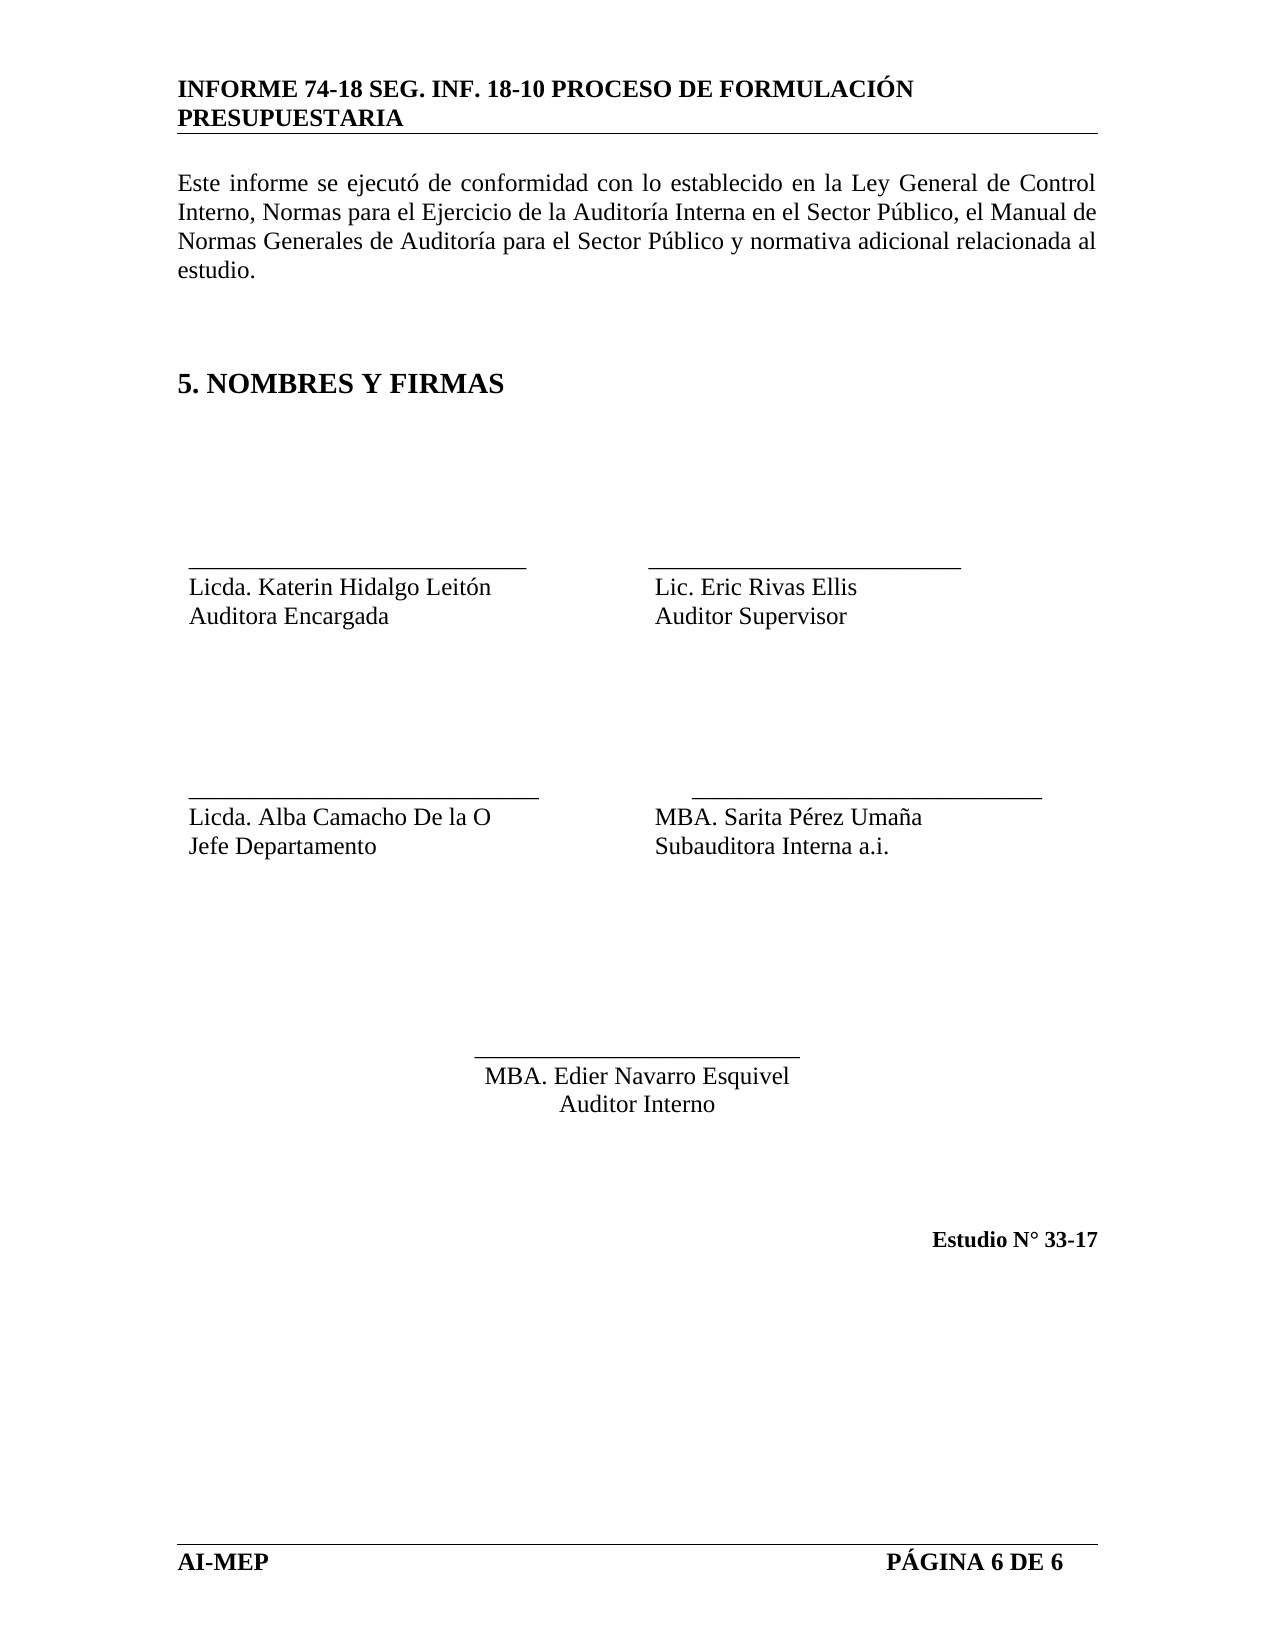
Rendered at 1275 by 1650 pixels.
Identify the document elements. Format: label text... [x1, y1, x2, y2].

text Estudio N° 33-17 [177, 1226, 1098, 1252]
table_header _________________________ Lic. Eric Rivas Ellis Auditor Supervisor [637, 428, 1097, 629]
text Este informe se ejecutó de conformidad con lo establecido en la Ley General de Control Interno, Normas para el Ejercicio de la Auditoría Interna en el Sector Público, el Manual de Normas Generales de Auditoría para el Sector Público y normativa adicional relacionada al estudio. [177, 168, 1098, 283]
table_header ___________________________ Licda. Katerin Hidalgo Leitón Auditora Encargada [177, 428, 637, 629]
subtitle 5. NOMBRES Y FIRMAS [177, 366, 1098, 399]
table_cell ____________________________ MBA. Sarita Pérez Umaña Subauditora Interna a.i. [637, 630, 1097, 859]
table_cell ____________________________ Licda. Alba Camacho De la O Jefe Departamento [177, 630, 637, 859]
table_cell __________________________ MBA. Edier Navarro Esquivel Auditor Interno [177, 860, 1097, 1147]
